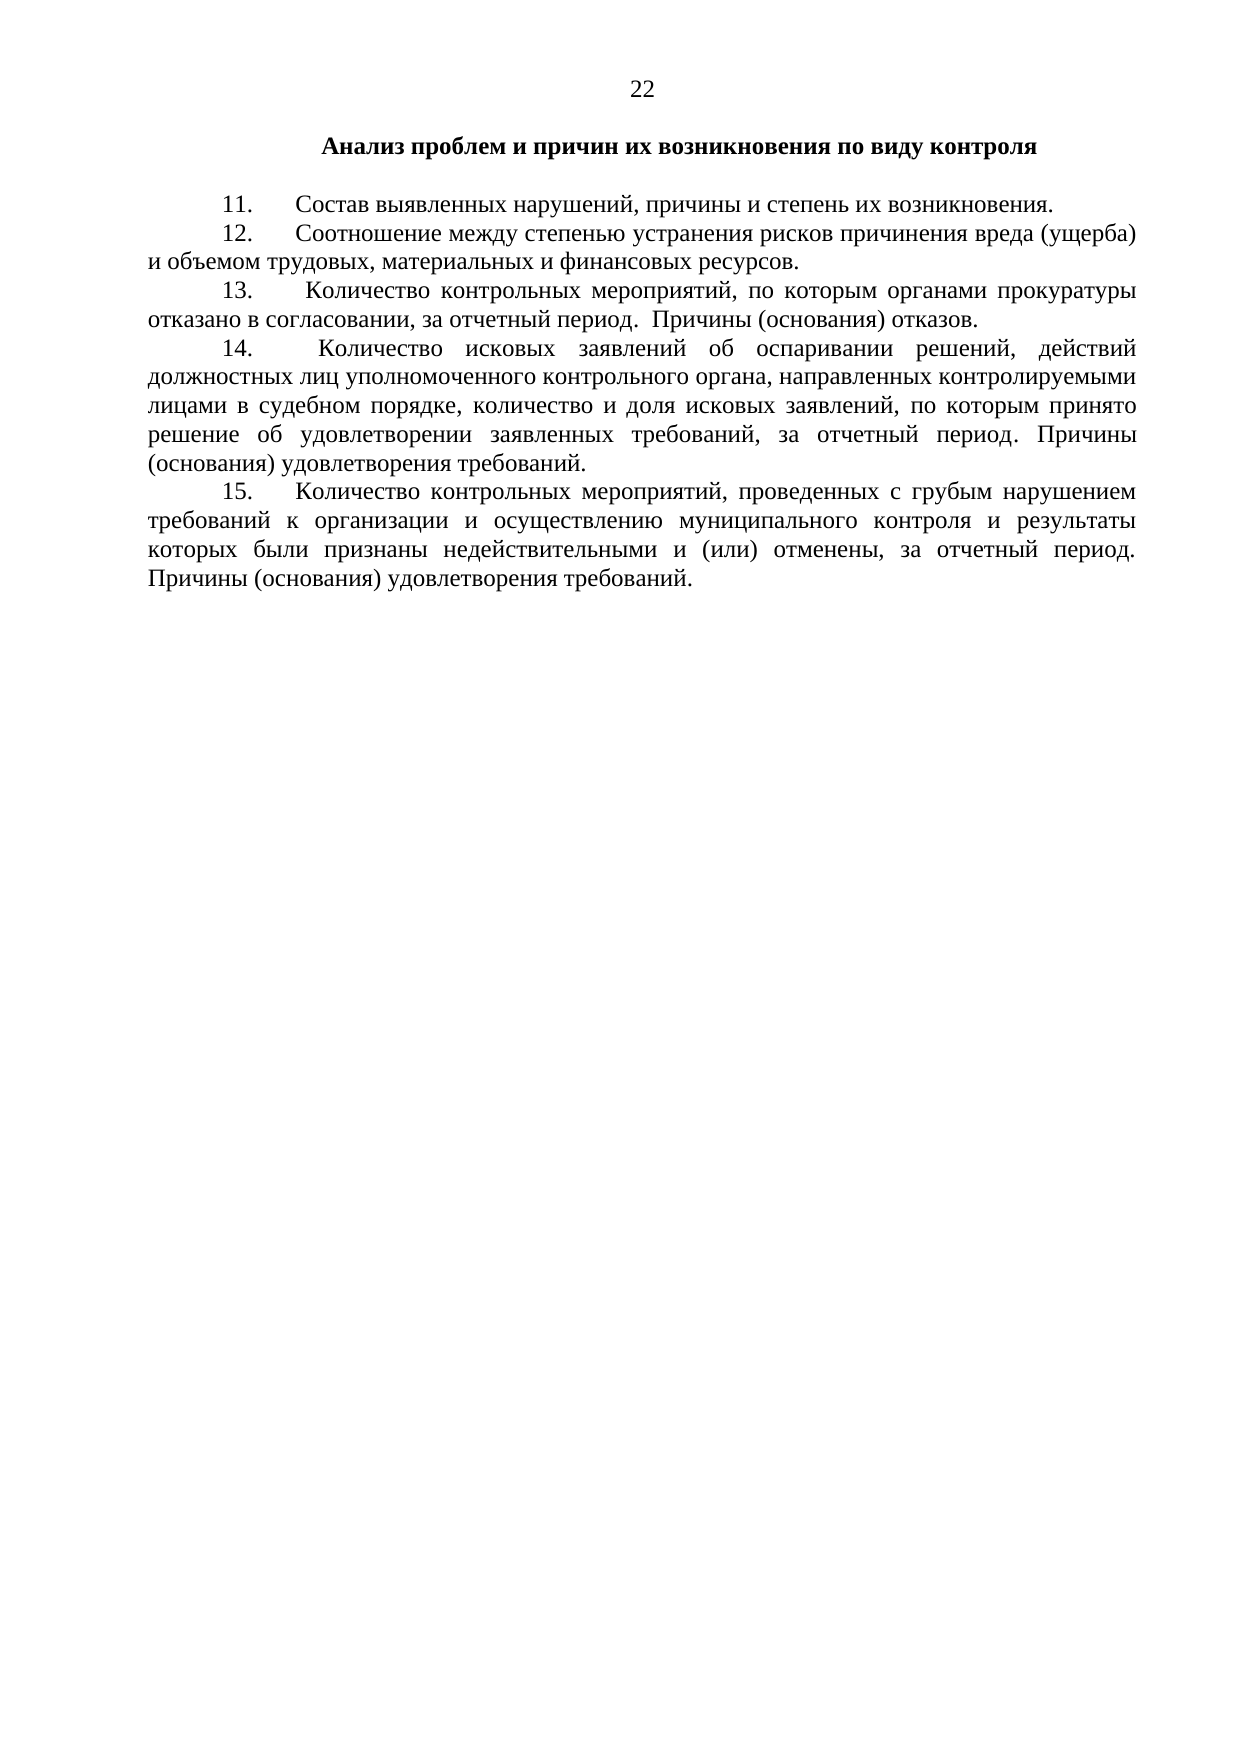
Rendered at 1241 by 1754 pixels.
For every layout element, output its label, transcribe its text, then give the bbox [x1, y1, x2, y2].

list Количество исковых заявлений об оспаривании решений, действий должностных лиц уполномоченного контрольного органа, направленных контролируемыми лицами в судебном порядке, количество и доля исковых заявлений, по которым принято решение об удовлетворении заявленных требований, за отчетный период. Причины (основания) удовлетворения требований. [148, 333, 1137, 476]
list Соотношение между степенью устранения рисков причинения вреда (ущерба) и объемом трудовых, материальных и финансовых ресурсов. [148, 218, 1137, 275]
list Количество контрольных мероприятий, по которым органами прокуратуры отказано в согласовании, за отчетный период. Причины (основания) отказов. [148, 275, 1137, 333]
list Количество контрольных мероприятий, проведенных с грубым нарушением требований к организации и осуществлению муниципального контроля и результаты которых были признаны недействительными и (или) отменены, за отчетный период. Причины (основания) удовлетворения требований. [148, 476, 1137, 591]
list Состав выявленных нарушений, причины и степень их возникновения. [148, 189, 1137, 218]
list Анализ проблем и причин их возникновения по виду контроля [222, 131, 1137, 160]
